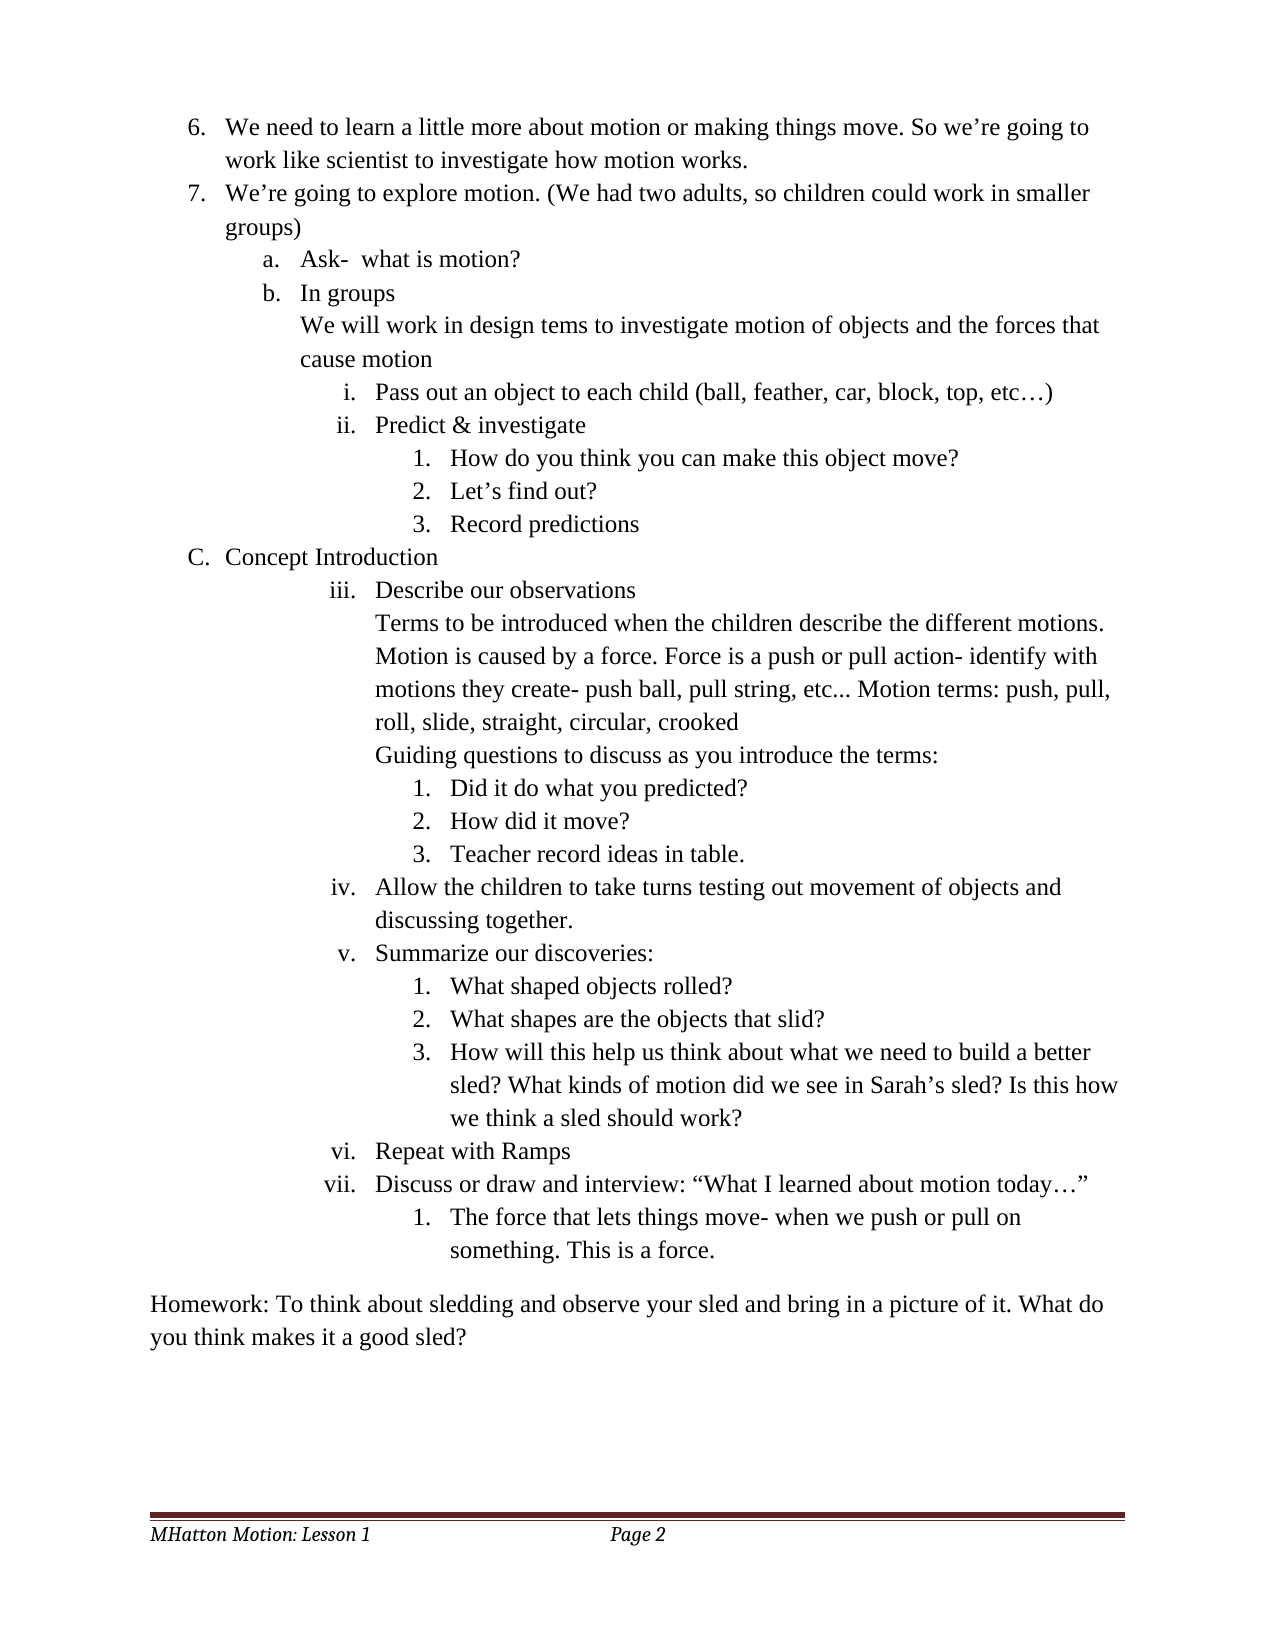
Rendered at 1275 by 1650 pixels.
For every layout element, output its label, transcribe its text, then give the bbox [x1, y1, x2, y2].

text Homework: To think about sledding and observe your sled and bring in a picture of it. What do you think makes it a good sled? [150, 1289, 1125, 1351]
list Summarize our discoveries: [356, 938, 1125, 967]
list Concept Introduction [187, 542, 1125, 571]
list How did it move? [412, 806, 1125, 835]
list Pass out an object to each child (ball, feather, car, block, top, etc…) [356, 377, 1125, 405]
list Predict & investigate [356, 410, 1125, 438]
list How do you think you can make this object move? [412, 443, 1125, 471]
list What shapes are the objects that slid? [412, 1004, 1125, 1033]
list Describe our observations Terms to be introduced when the children describe the different motions. Motion is caused by a force. Force is a push or pull action- identify with motions they create- push ball, pull string, etc... Motion terms: push, pull, roll, slide, straight, circular, crooked [356, 575, 1125, 736]
list What shaped objects rolled? [412, 971, 1125, 1000]
list How will this help us think about what we need to build a better sled? What kinds of motion did we see in Sarah’s sled? Is this how we think a sled should work? [412, 1037, 1125, 1132]
list Discuss or draw and interview: “What I learned about motion today…” [356, 1169, 1125, 1198]
list Allow the children to take turns testing out movement of objects and discussing together. [356, 872, 1125, 934]
list In groups We will work in design tems to investigate motion of objects and the forces that cause motion [262, 278, 1125, 372]
list Did it do what you predicted? [412, 773, 1125, 802]
list Let’s find out? [412, 476, 1125, 504]
list We need to learn a little more about motion or making things move. So we’re going to work like scientist to investigate how motion works. [187, 112, 1125, 174]
list The force that lets things move- when we push or pull on something. This is a force. [412, 1202, 1125, 1264]
list Repeat with Ramps [356, 1136, 1125, 1165]
list Ask- what is motion? [262, 244, 1125, 273]
list Guiding questions to discuss as you introduce the terms: [375, 740, 1125, 769]
list Teacher record ideas in table. [412, 839, 1125, 868]
list We’re going to explore motion. (We had two adults, so children could work in smaller groups) [187, 178, 1125, 240]
list Record predictions [412, 509, 1125, 537]
